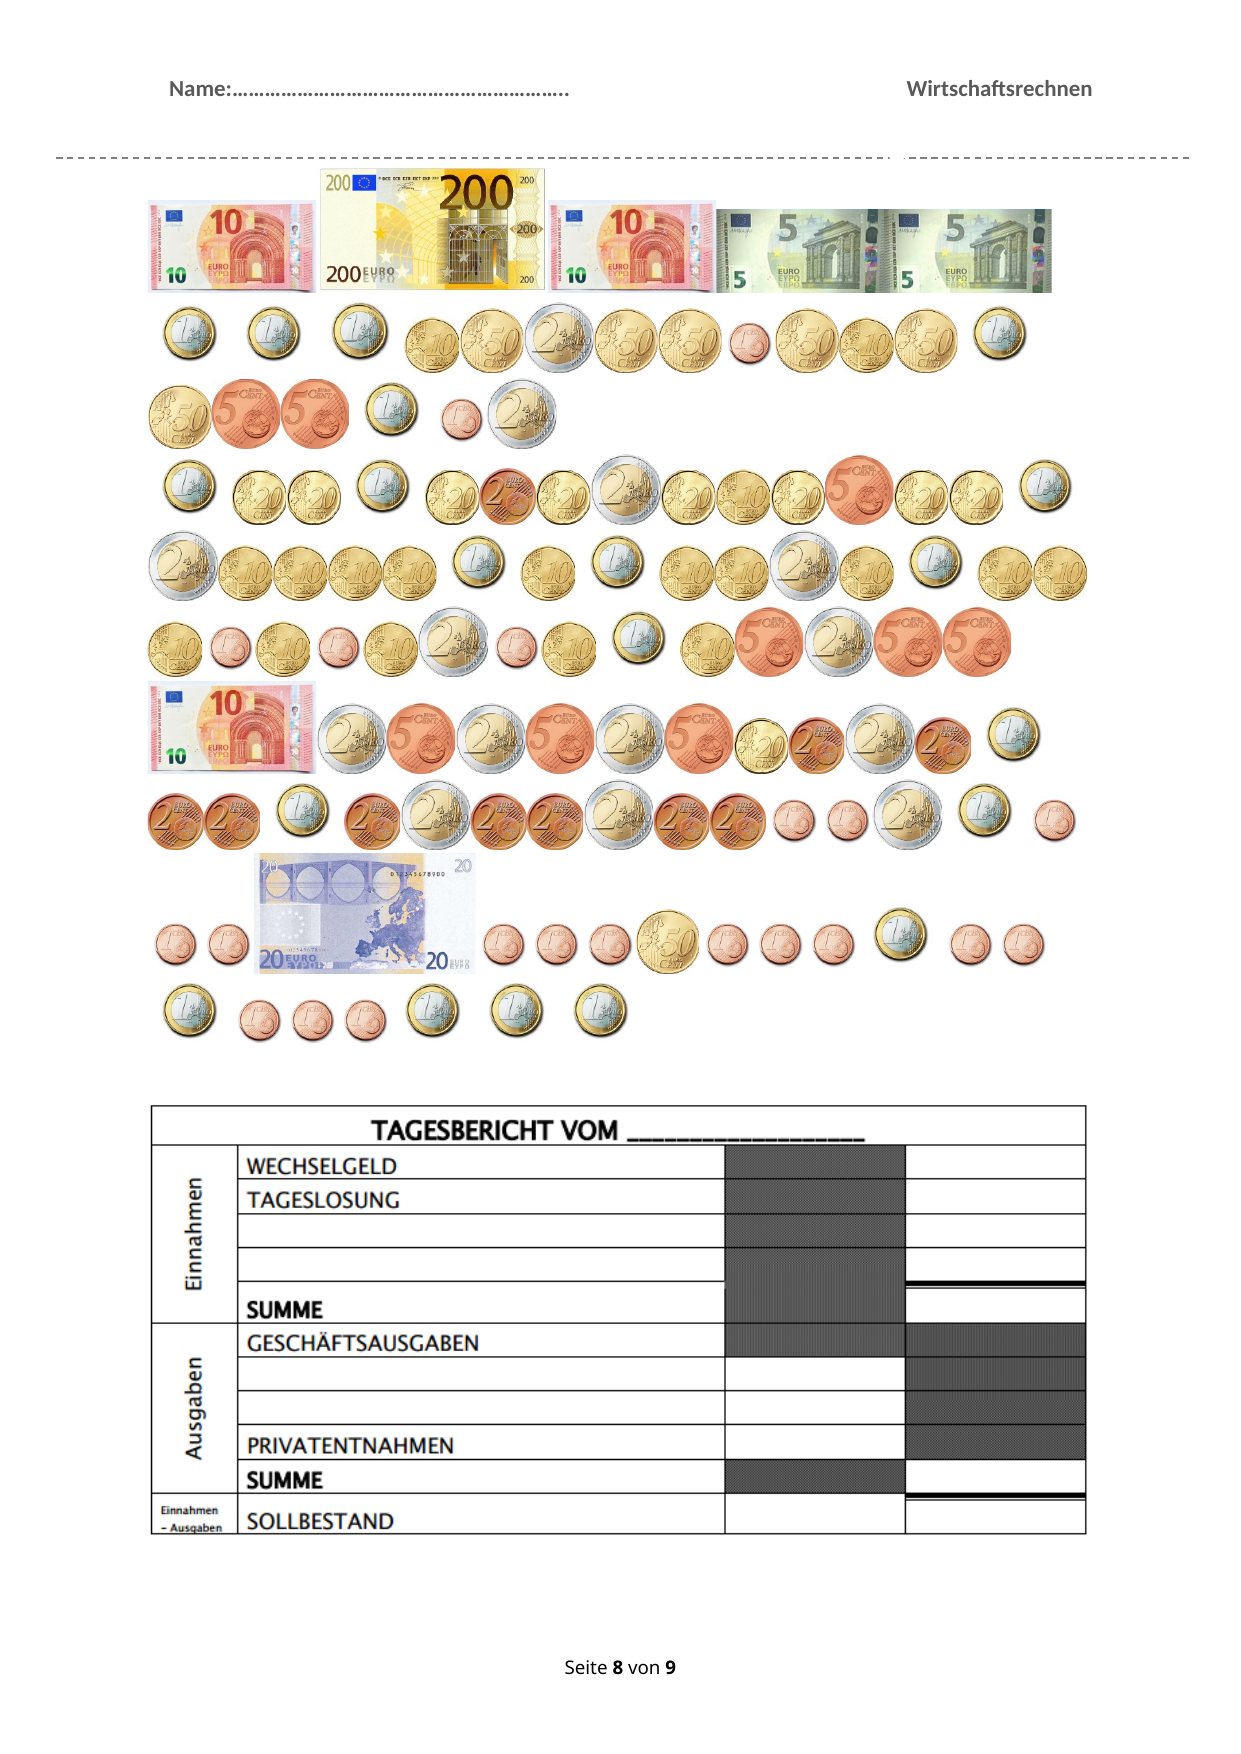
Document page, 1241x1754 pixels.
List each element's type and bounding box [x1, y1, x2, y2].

picture [147, 605, 1012, 677]
picture [147, 777, 1080, 850]
picture [147, 977, 643, 1050]
picture [147, 529, 1087, 601]
picture [147, 453, 1087, 525]
picture [147, 681, 1056, 774]
picture [147, 1105, 1092, 1540]
picture [147, 853, 1049, 974]
picture [147, 377, 557, 449]
picture [147, 166, 1052, 293]
picture [147, 296, 1042, 373]
